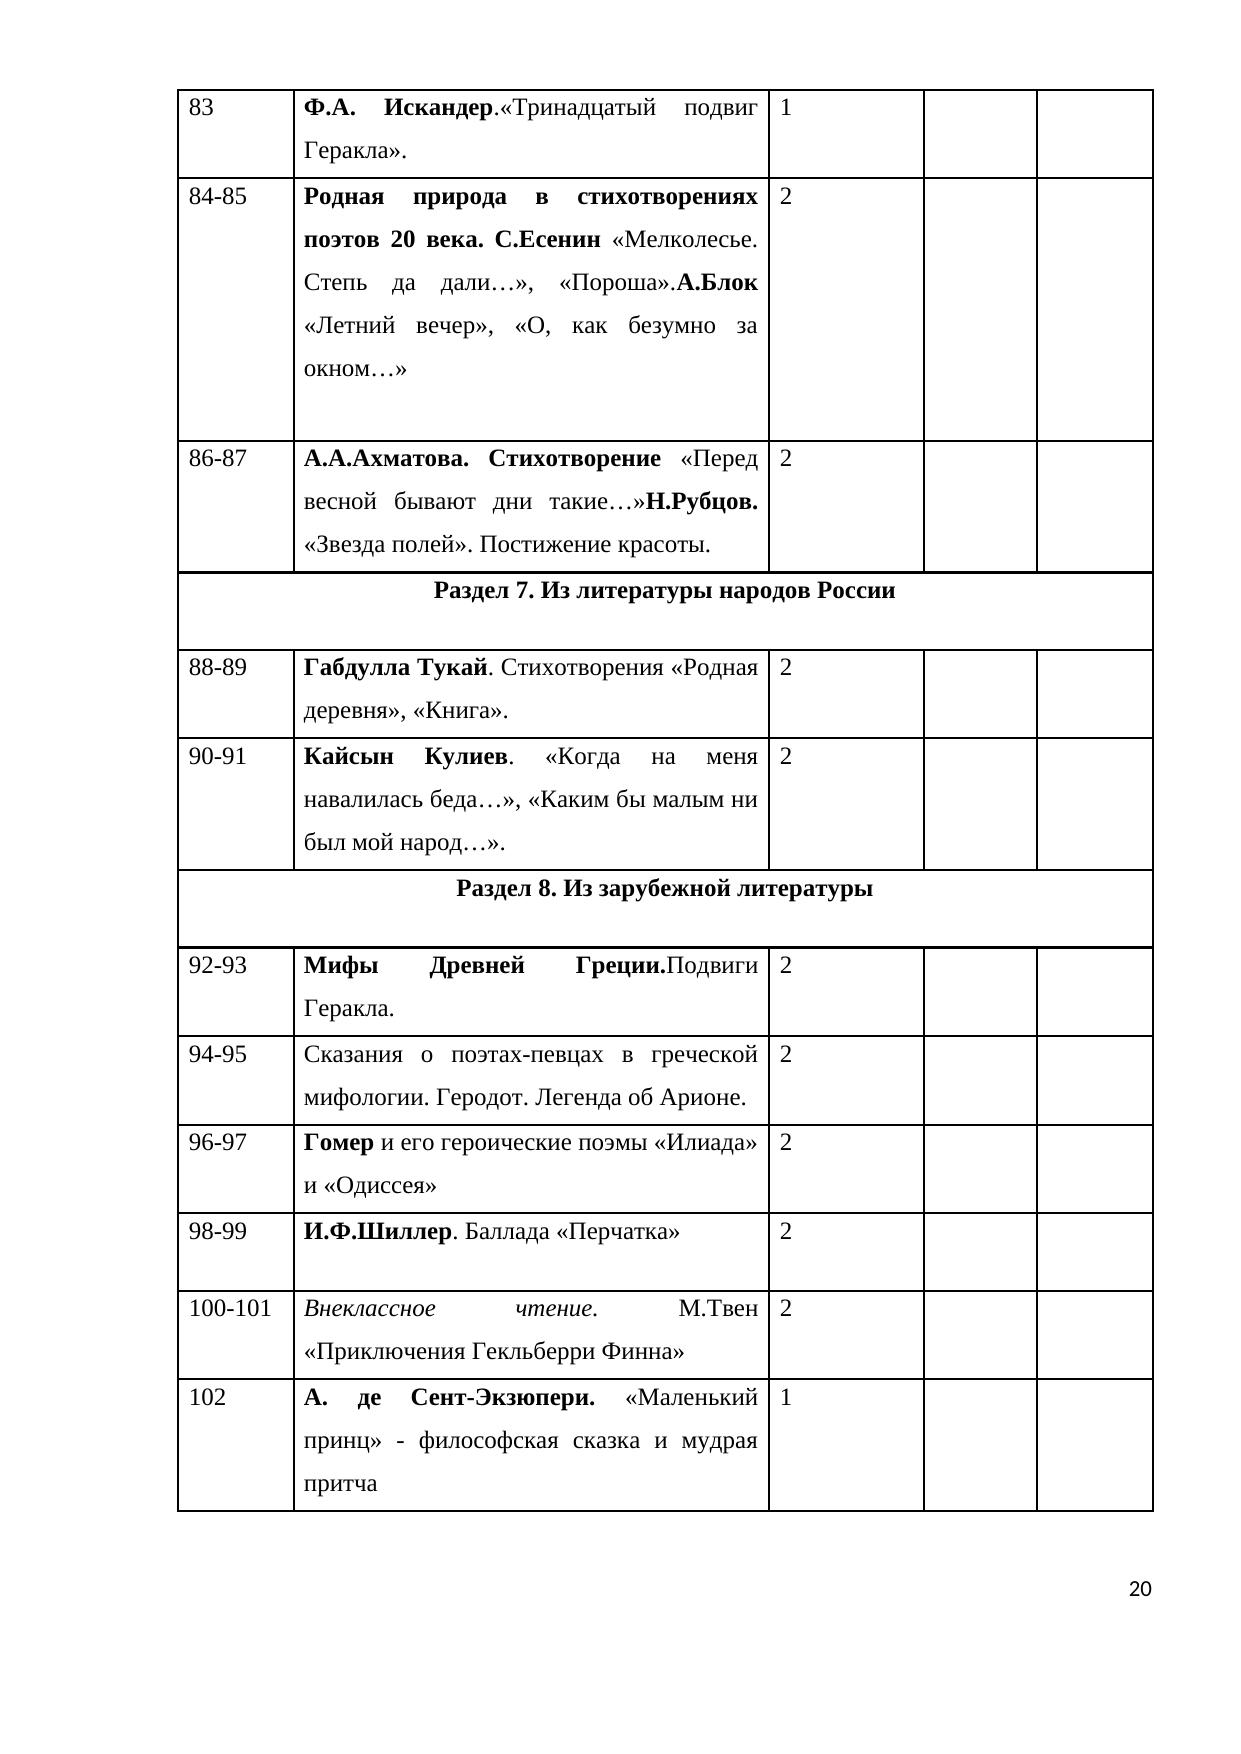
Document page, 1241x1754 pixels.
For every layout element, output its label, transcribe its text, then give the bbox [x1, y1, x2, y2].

table_cell [925, 739, 1036, 869]
table_cell Родная природа в стихотворениях поэтов 20 века. С.Есенин «Мелколесье. Степь да дали…», «Пороша».А.Блок «Летний вечер», «О, как безумно за окном…» [295, 179, 768, 439]
table_cell 2 [770, 442, 923, 571]
table_cell А. де Сент-Экзюпери. «Маленький принц» - философская сказка и мудрая притча [295, 1380, 768, 1510]
table_cell 100-101 [179, 1292, 293, 1378]
table_cell [1038, 1037, 1152, 1124]
table_cell [925, 1292, 1036, 1378]
table_cell 88-89 [179, 651, 293, 737]
table_cell Кайсын Кулиев. «Когда на меня навалилась беда…», «Каким бы малым ни был мой народ…». [295, 739, 768, 869]
table_cell Габдулла Тукай. Стихотворения «Родная деревня», «Книга». [295, 651, 768, 737]
table_cell [925, 949, 1036, 1035]
table_cell Сказания о поэтах-певцах в греческой мифологии. Геродот. Легенда об Арионе. [295, 1037, 768, 1124]
table_cell 2 [770, 651, 923, 737]
table_cell Внеклассное чтение. М.Твен «Приключения Гекльберри Финна» [295, 1292, 768, 1378]
table_cell Ф.А. Искандер.«Тринадцатый подвиг Геракла». [295, 91, 768, 177]
table_cell [925, 1126, 1036, 1212]
table_cell [1038, 1380, 1152, 1510]
table_cell [1038, 91, 1152, 177]
table_cell 2 [770, 1292, 923, 1378]
table_cell [925, 1037, 1036, 1124]
table_cell [925, 179, 1036, 439]
table_cell Мифы Древней Греции.Подвиги Геракла. [295, 949, 768, 1035]
table_cell 84-85 [179, 179, 293, 439]
table_cell [925, 651, 1036, 737]
table_cell [925, 91, 1036, 177]
table_cell 2 [770, 1214, 923, 1289]
table_cell Раздел 8. Из зарубежной литературы [179, 871, 1152, 946]
table_cell 2 [770, 1126, 923, 1212]
table_cell 90-91 [179, 739, 293, 869]
table_cell [925, 1380, 1036, 1510]
table_cell [1038, 442, 1152, 571]
table_cell А.А.Ахматова. Стихотворение «Перед весной бывают дни такие…»Н.Рубцов. «Звезда полей». Постижение красоты. [295, 442, 768, 571]
table_cell [1038, 1126, 1152, 1212]
table_cell 83 [179, 91, 293, 177]
table_cell Раздел 7. Из литературы народов России [179, 574, 1152, 649]
table_cell 2 [770, 1037, 923, 1124]
table_cell [1038, 1214, 1152, 1289]
table_cell 2 [770, 739, 923, 869]
table_cell 2 [770, 949, 923, 1035]
table_cell Гомер и его героические поэмы «Илиада» и «Одиссея» [295, 1126, 768, 1212]
table_cell [925, 1214, 1036, 1289]
table_cell [1038, 651, 1152, 737]
table_cell [1038, 949, 1152, 1035]
table_cell [1038, 179, 1152, 439]
table_cell [1038, 739, 1152, 869]
table_cell 94-95 [179, 1037, 293, 1124]
table_cell 86-87 [179, 442, 293, 571]
table_cell 98-99 [179, 1214, 293, 1289]
table_cell 92-93 [179, 949, 293, 1035]
table_cell [925, 442, 1036, 571]
table_cell И.Ф.Шиллер. Баллада «Перчатка» [295, 1214, 768, 1289]
table_cell 2 [770, 179, 923, 439]
table_cell 1 [770, 91, 923, 177]
table_cell 102 [179, 1380, 293, 1510]
table_cell [1038, 1292, 1152, 1378]
table_cell 1 [770, 1380, 923, 1510]
table_cell 96-97 [179, 1126, 293, 1212]
